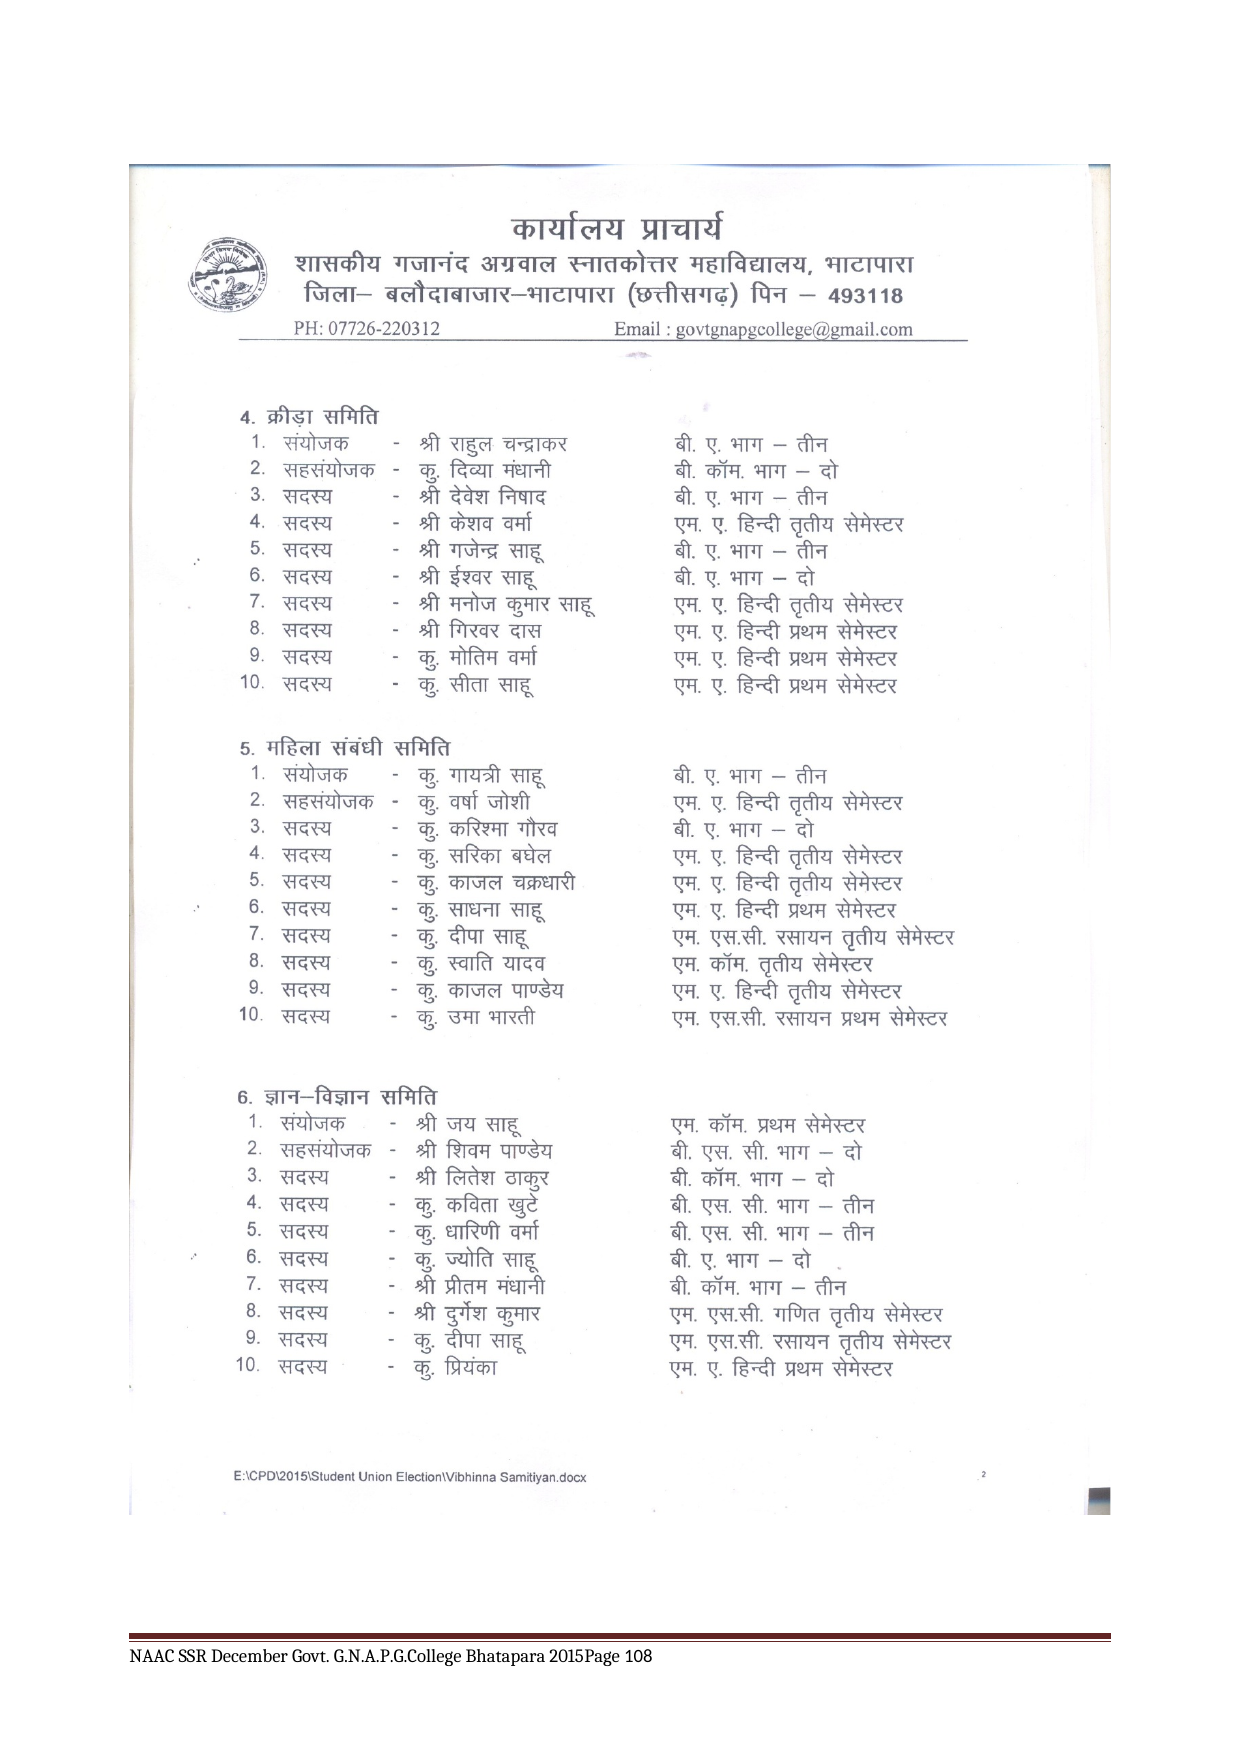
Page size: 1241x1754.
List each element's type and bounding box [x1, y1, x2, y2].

picture [129, 164, 1111, 1515]
